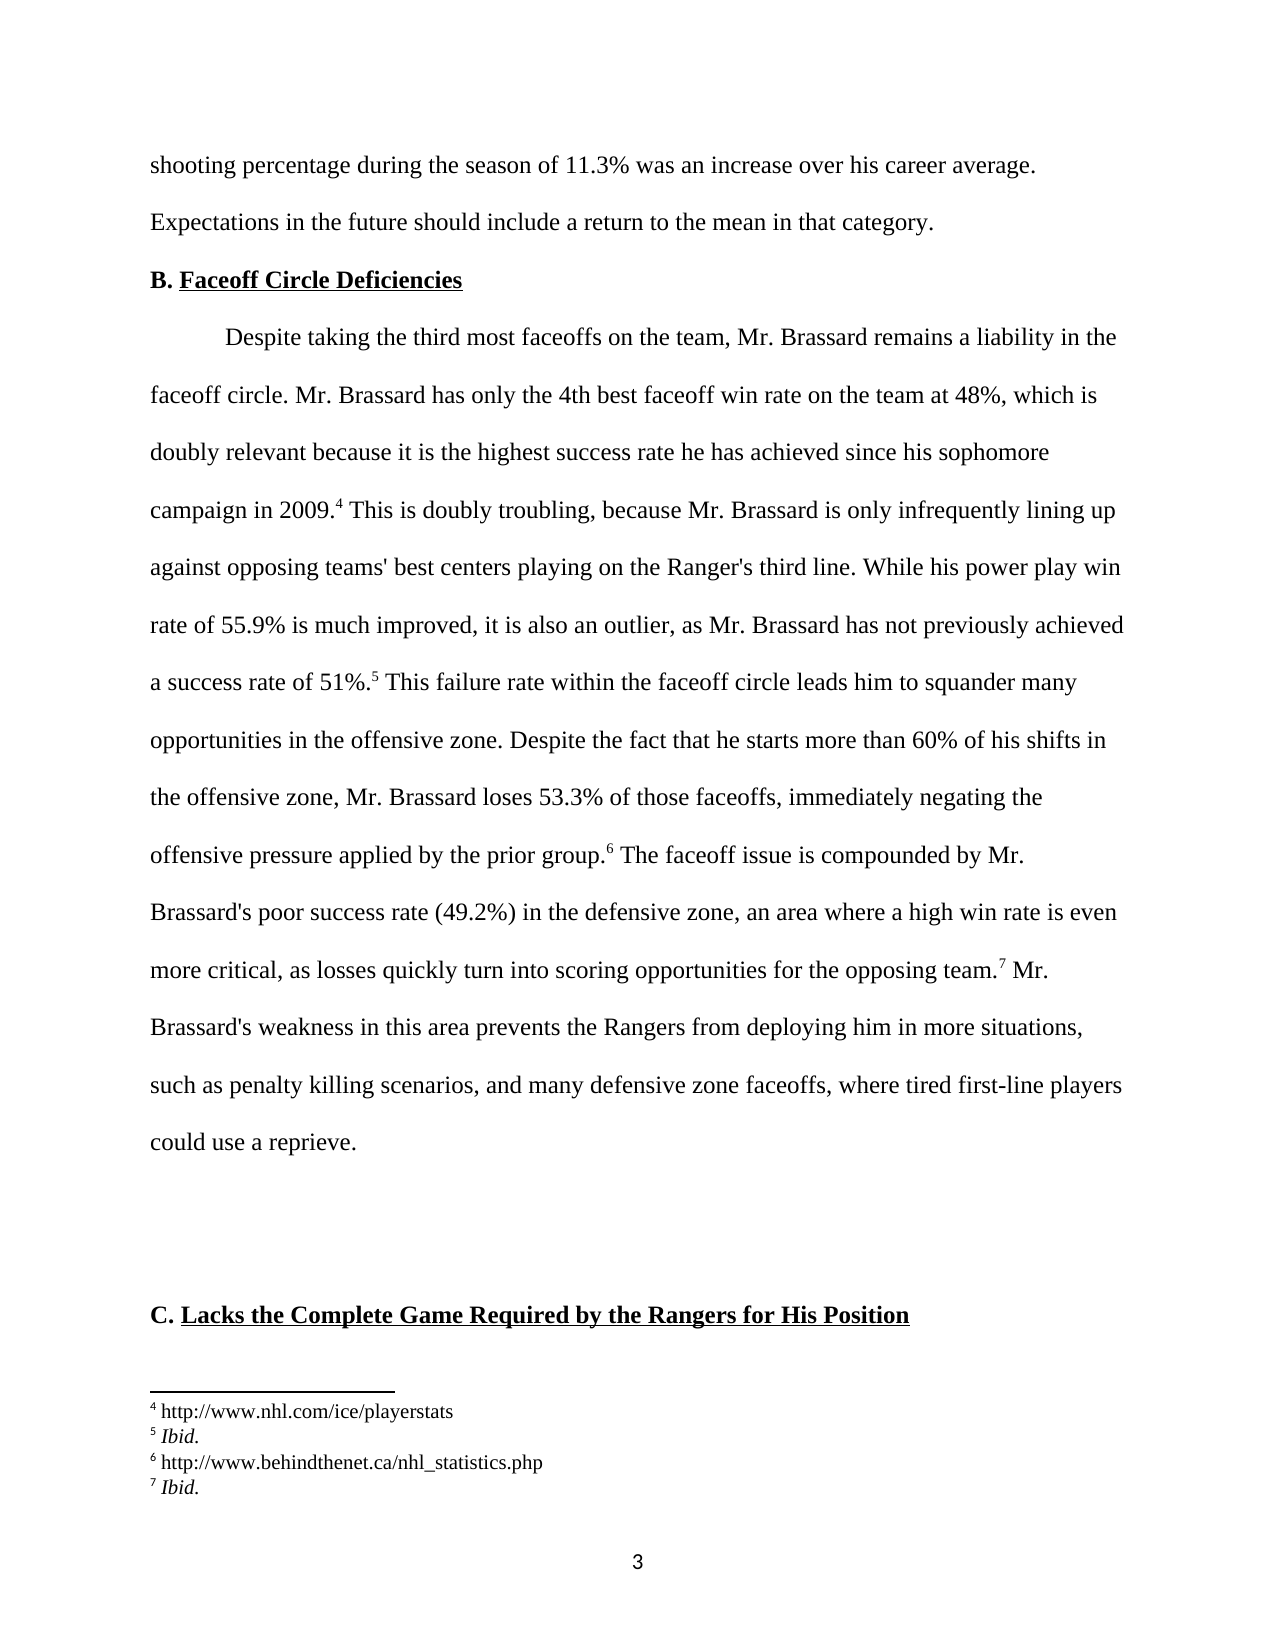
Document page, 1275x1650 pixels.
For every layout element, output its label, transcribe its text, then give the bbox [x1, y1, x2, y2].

text C. Lacks the Complete Game Required by the Rangers for His Position [150, 1300, 1125, 1329]
text Despite taking the third most faceoffs on the team, Mr. Brassard remains a liability in the faceoff circle. Mr. Brassard has only the 4th best faceoff win rate on the team at 48%, which is doubly relevant because it is the highest success rate he has achieved since his sophomore campaign in 2009. This is doubly troubling, because Mr. Brassard is only infrequently lining up against opposing teams' best centers playing on the Ranger's third line. While his power play win rate of 55.9% is much improved, it is also an outlier, as Mr. Brassard has not previously achieved a success rate of 51%. This failure rate within the faceoff circle leads him to squander many opportunities in the offensive zone. Despite the fact that he starts more than 60% of his shifts in the offensive zone, Mr. Brassard loses 53.3% of those faceoffs, immediately negating the offensive pressure applied by the prior group. The faceoff issue is compounded by Mr. Brassard's poor success rate (49.2%) in the defensive zone, an area where a high win rate is even more critical, as losses quickly turn into scoring opportunities for the opposing team. Mr. Brassard's weakness in this area prevents the Rangers from deploying him in more situations, such as penalty killing scenarios, and many defensive zone faceoffs, where tired first-line players could use a reprieve. [150, 322, 1125, 1156]
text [150, 150, 1125, 236]
text B. Faceoff Circle Deficiencies [150, 265, 1125, 294]
